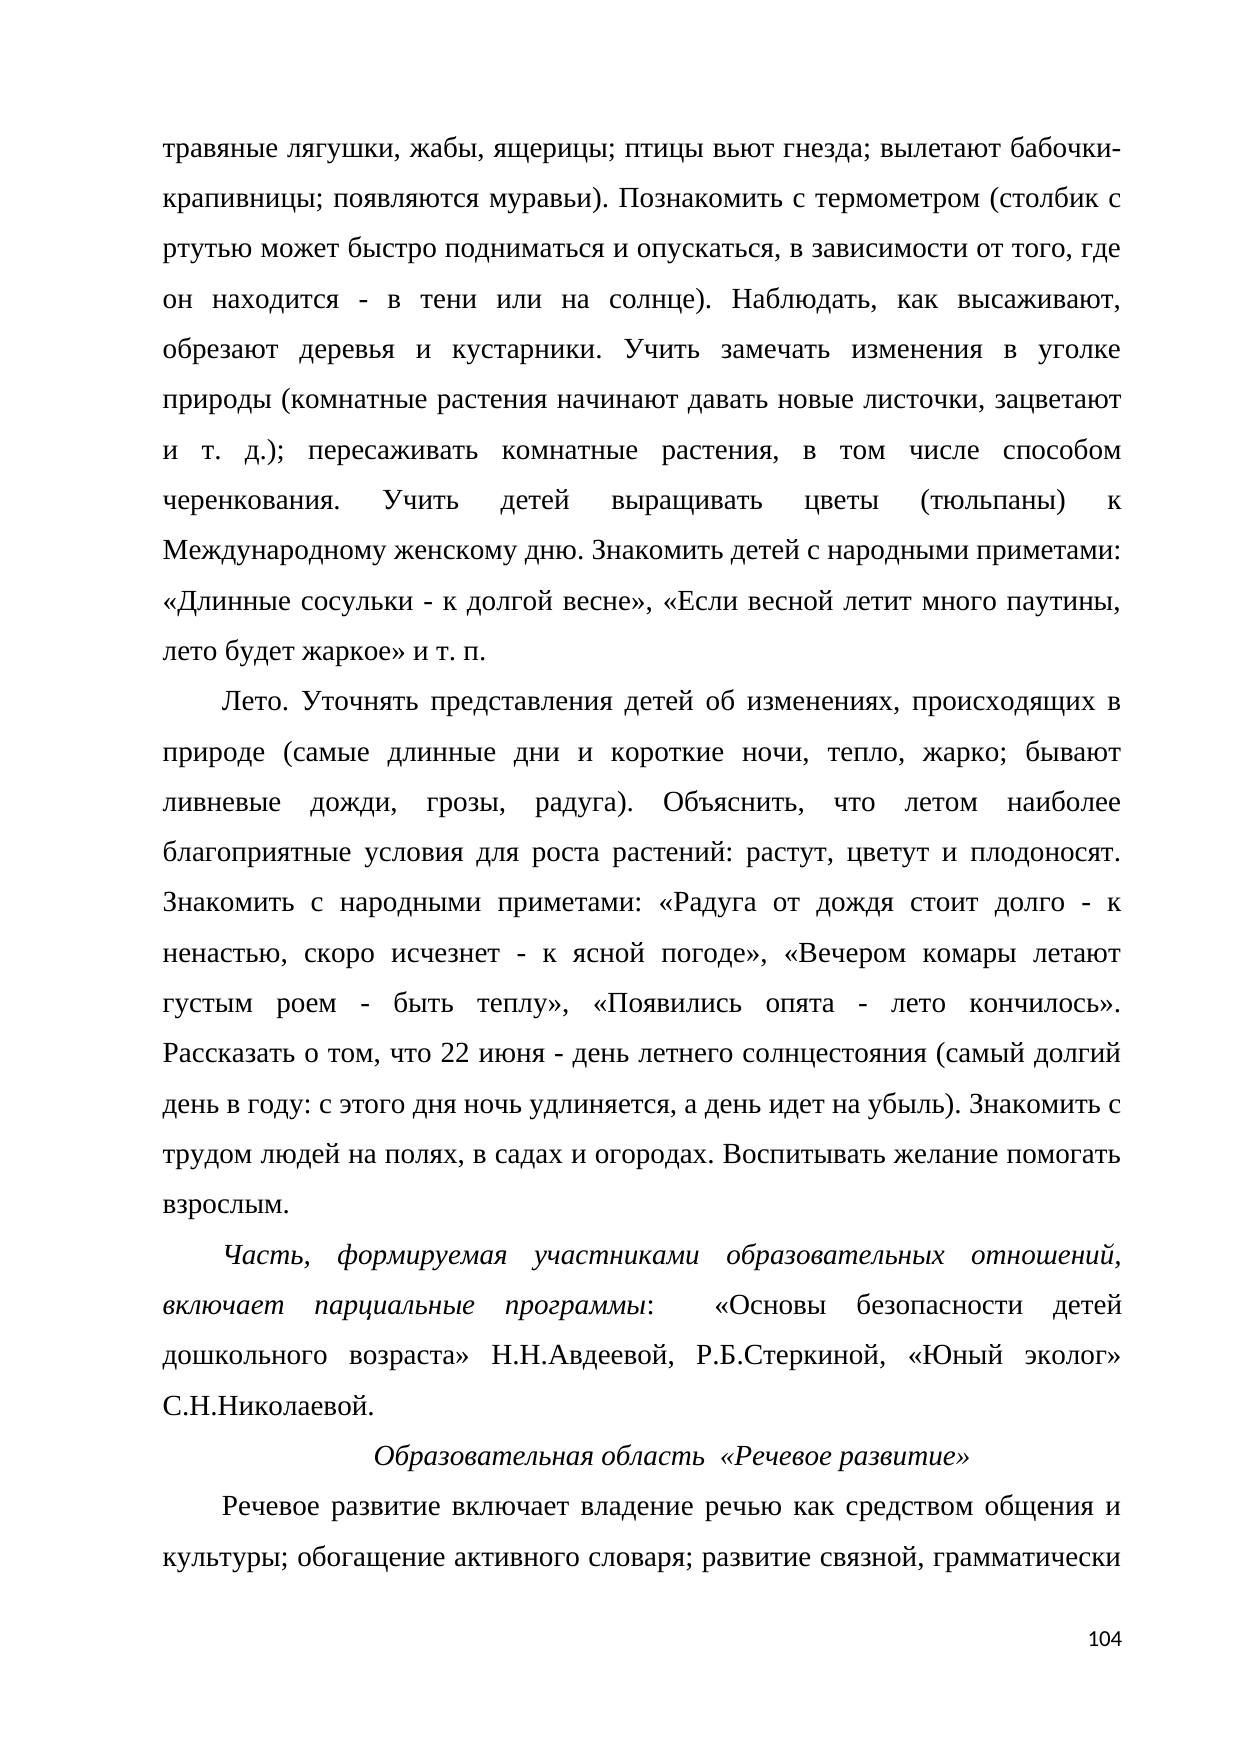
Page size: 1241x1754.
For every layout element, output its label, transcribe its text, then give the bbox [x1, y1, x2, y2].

text Лето. Уточнять представления детей об изменениях, происходящих в природе (самые длинные дни и короткие ночи, тепло, жарко; бывают ливневые дожди, грозы, радуга). Объяснить, что летом наиболее благоприятные условия для роста растений: растут, цветут и плодоносят. Знакомить с народными приметами: «Радуга от дождя стоит долго - к ненастью, скоро исчезнет - к ясной погоде», «Вечером комары летают густым роем - быть теплу», «Появились опята - лето кончилось». Рассказать о том, что 22 июня - день летнего солнцестояния (самый долгий день в году: с этого дня ночь удлиняется, а день идет на убыль). Знакомить с трудом людей на полях, в садах и огородах. Воспитывать желание помогать взрослым. [162, 683, 1122, 1220]
text Образовательная область «Речевое развитие» [162, 1438, 1122, 1472]
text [162, 130, 1122, 667]
text Часть, формируемая участниками образовательных отношений, включает парциальные программы: «Основы безопасности детей дошкольного возраста» Н.Н.Авдеевой, Р.Б.Стеркиной, «Юный эколог» С.Н.Николаевой. [162, 1237, 1122, 1421]
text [162, 1488, 1122, 1572]
